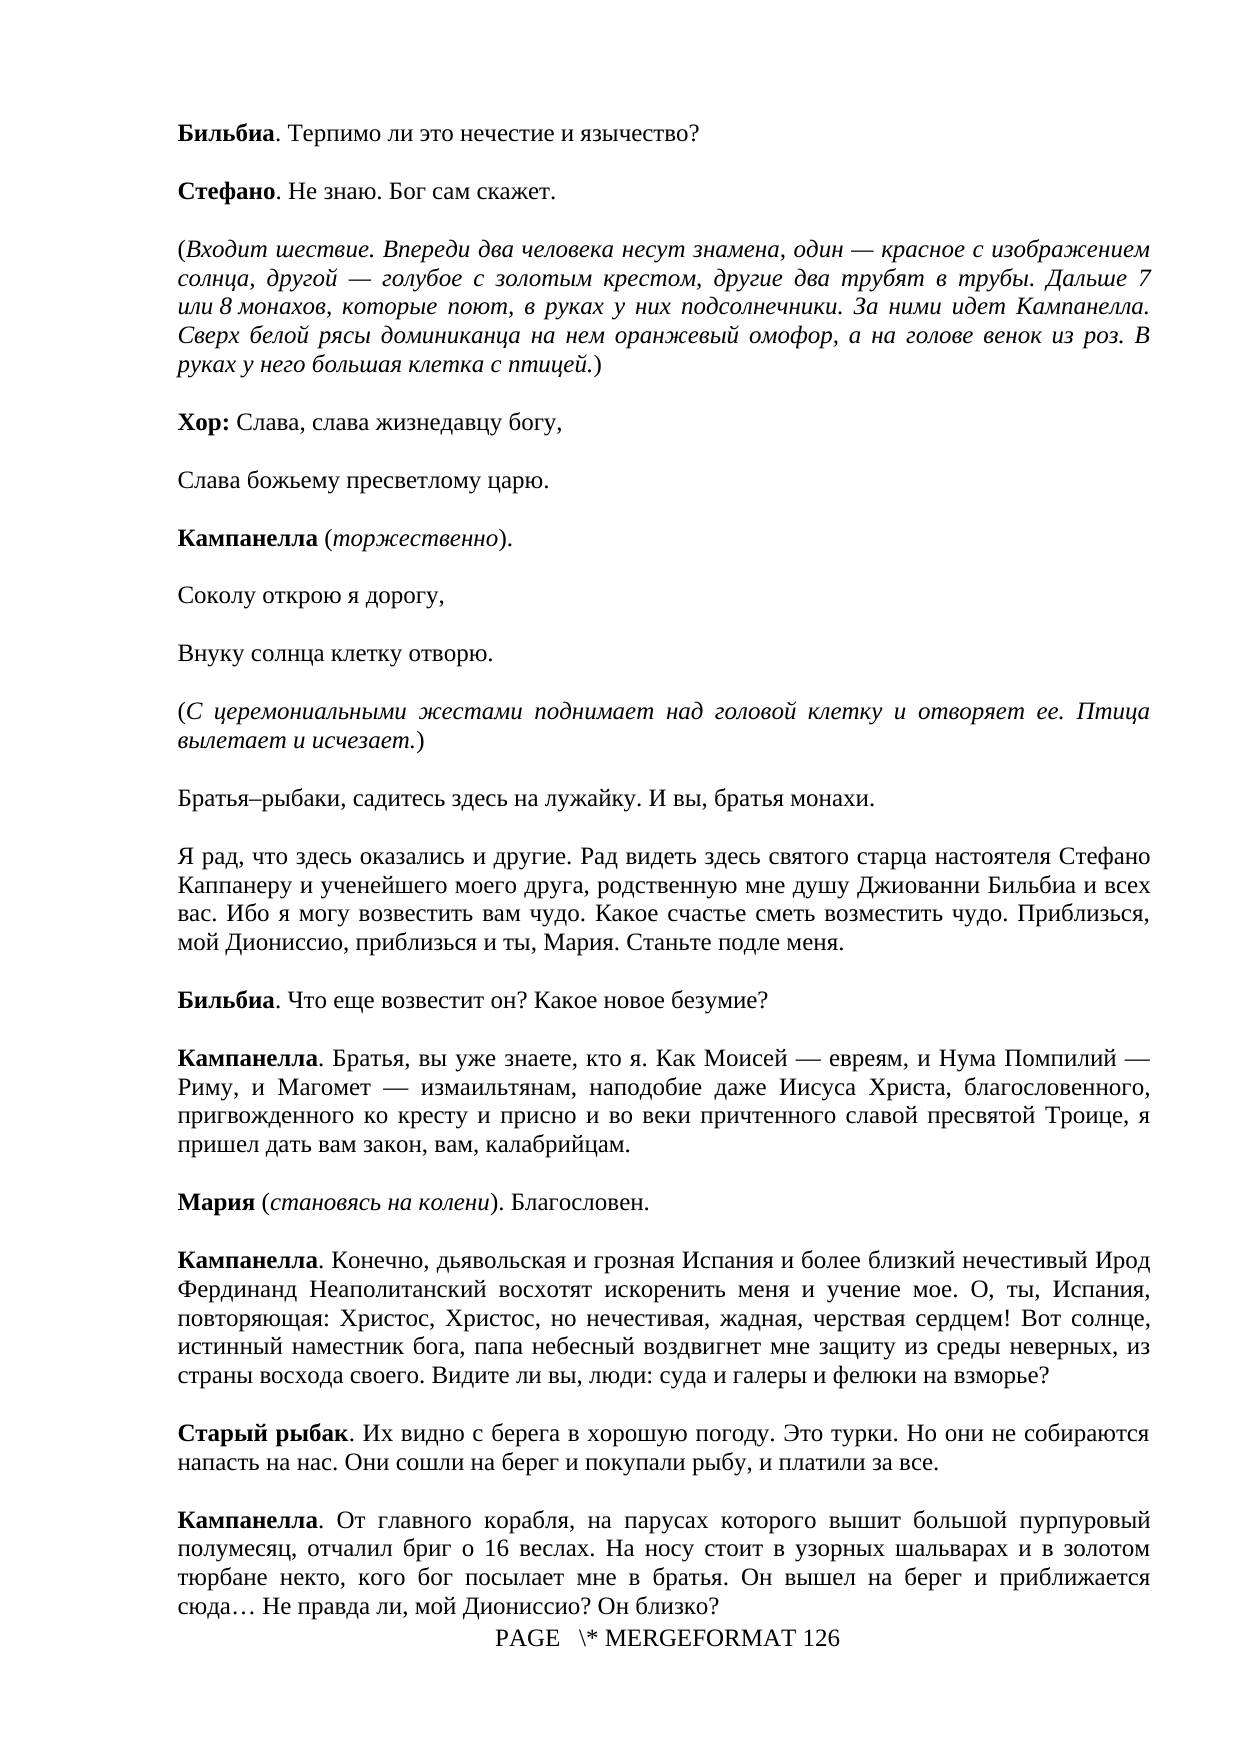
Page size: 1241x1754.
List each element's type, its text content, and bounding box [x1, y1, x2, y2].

text Кампанелла (торжественно). [177, 523, 1152, 551]
text Хор: Слава, слава жизнедавцу богу, [177, 407, 1152, 436]
text (С церемониальными жестами поднимает над головой клетку и отворяет ее. Птица вылетает и исчезает.) [177, 696, 1152, 754]
text Кампанелла. От главного корабля, на парусах которого вышит большой пурпуровый полумесяц, отчалил бриг о 16 веслах. На носу стоит в узорных шальварах и в золотом тюрбане некто, кого бог посылает мне в братья. Он вышел на берег и приближается сюда… Не правда ли, мой Диониссио? Он близко? [177, 1505, 1152, 1620]
text Внуку солнца клетку отворю. [177, 638, 1152, 667]
text Стефано. Не знаю. Бог сам скажет. [177, 176, 1152, 205]
text Кампанелла. Конечно, дьявольская и грозная Испания и более близкий нечестивый Ирод Фердинанд Неаполитанский восхотят искоренить меня и учение мое. О, ты, Испания, повторяющая: Христос, Христос, но нечестивая, жадная, черствая сердцем! Вот солнце, истинный наместник бога, папа небесный воздвигнет мне защиту из среды неверных, из страны восхода своего. Видите ли вы, люди: суда и галеры и фелюки на взморье? [177, 1245, 1152, 1389]
text Кампанелла. Братья, вы уже знаете, кто я. Как Моисей — евреям, и Нума Помпилий — Риму, и Магомет — измаильтянам, наподобие даже Иисуса Христа, благословенного, пригвожденного ко кресту и присно и во веки причтенного славой пресвятой Троице, я пришел дать вам закон, вам, калабрийцам. [177, 1043, 1152, 1158]
text Бильбиа. Терпимо ли это нечестие и язычество? [177, 118, 1152, 147]
text Братья–рыбаки, садитесь здесь на лужайку. И вы, братья монахи. [177, 783, 1152, 812]
text Старый рыбак. Их видно с берега в хорошую погоду. Это турки. Но они не собираются напасть на нас. Они сошли на берег и покупали рыбу, и платили за все. [177, 1418, 1152, 1476]
text Соколу открою я дорогу, [177, 581, 1152, 609]
text Бильбиа. Что еще возвестит он? Какое новое безумие? [177, 985, 1152, 1014]
text Я рад, что здесь оказались и другие. Рад видеть здесь святого старца настоятеля Стефано Каппанеру и ученейшего моего друга, родственную мне душу Джиованни Бильбиа и всех вас. Ибо я могу возвестить вам чудо. Какое счастье сметь возместить чудо. Приблизься, мой Диониссио, приблизься и ты, Мария. Станьте подле меня. [177, 841, 1152, 956]
text (Входит шествие. Впереди два человека несут знамена, один — красное с изображением солнца, другой — голубое с золотым крестом, другие два трубят в трубы. Дальше 7 или 8 монахов, которые поют, в руках у них подсолнечники. За ними идет Кампанелла. Сверх белой рясы доминиканца на нем оранжевый омофор, а на голове венок из роз. В руках у него большая клетка с птицей.) [177, 234, 1152, 378]
text Слава божьему пресветлому царю. [177, 465, 1152, 493]
text Мария (становясь на колени). Благословен. [177, 1187, 1152, 1216]
